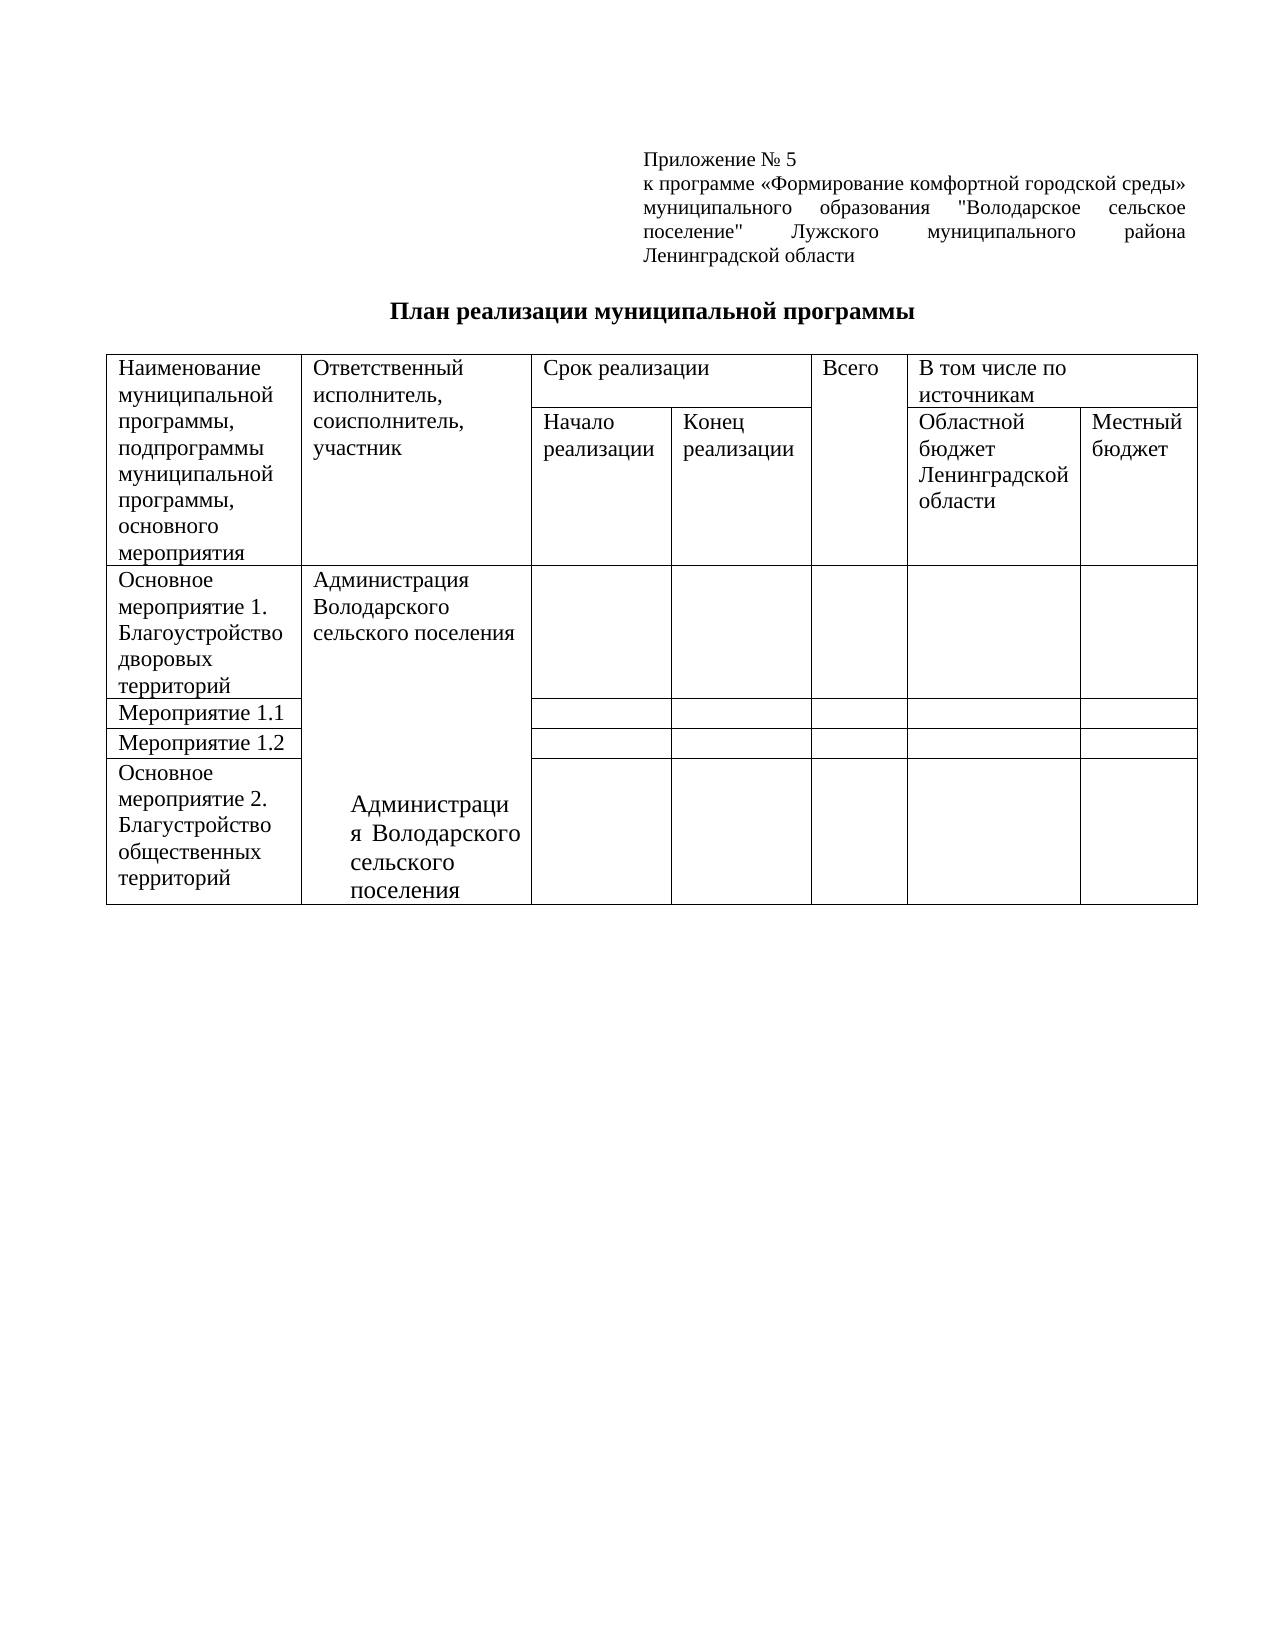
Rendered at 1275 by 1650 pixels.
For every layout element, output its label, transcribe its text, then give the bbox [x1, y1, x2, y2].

table_header Всего [812, 355, 907, 565]
text к программе «Формирование комфортной городской среды» муниципального образования "Володарское сельское поселение" Лужского муниципального района Ленинградской области [643, 171, 1186, 267]
table_cell [672, 699, 811, 728]
table_cell [908, 566, 1080, 698]
table_cell Мероприятие 1.2 [107, 729, 301, 758]
text Приложение № 5 [643, 147, 1186, 171]
table_cell Конец реализации [672, 408, 811, 565]
table_cell Мероприятие 1.1 [107, 699, 301, 728]
table_cell [532, 759, 671, 904]
table_cell [532, 699, 671, 728]
table_cell [532, 729, 671, 758]
table_cell Областной бюджет Ленинградской области [908, 408, 1080, 565]
table_cell Местный бюджет [1081, 408, 1197, 565]
table_cell Основное мероприятие 1. Благоустройство дворовых территорий [107, 566, 301, 698]
table_cell [532, 566, 671, 698]
table_cell [908, 759, 1080, 904]
table_cell [1081, 729, 1197, 758]
table_cell [672, 729, 811, 758]
table_cell [908, 699, 1080, 728]
table_cell [908, 729, 1080, 758]
table_header Срок реализации [532, 355, 811, 407]
table_cell [812, 566, 907, 698]
table_cell Начало реализации [532, 408, 671, 565]
table_cell [812, 699, 907, 728]
table_header В том числе по источникам [908, 355, 1197, 407]
table_cell [1081, 699, 1197, 728]
table_cell [672, 566, 811, 698]
text План реализации муниципальной программы [118, 296, 1186, 325]
table_cell [812, 759, 907, 904]
table_cell [1081, 566, 1197, 698]
table_cell [672, 759, 811, 904]
table_cell [812, 729, 907, 758]
table_cell Администрация Володарского сельского поселения Администрация Володарского сельского поселения [302, 566, 531, 904]
table_header Ответственный исполнитель, соисполнитель, участник [302, 355, 531, 565]
table_cell [1081, 759, 1197, 904]
table_cell Основное мероприятие 2. Благустройство общественных территорий [107, 759, 301, 904]
table_header Наименование муниципальной программы, подпрограммы муниципальной программы, основного мероприятия [107, 355, 301, 565]
